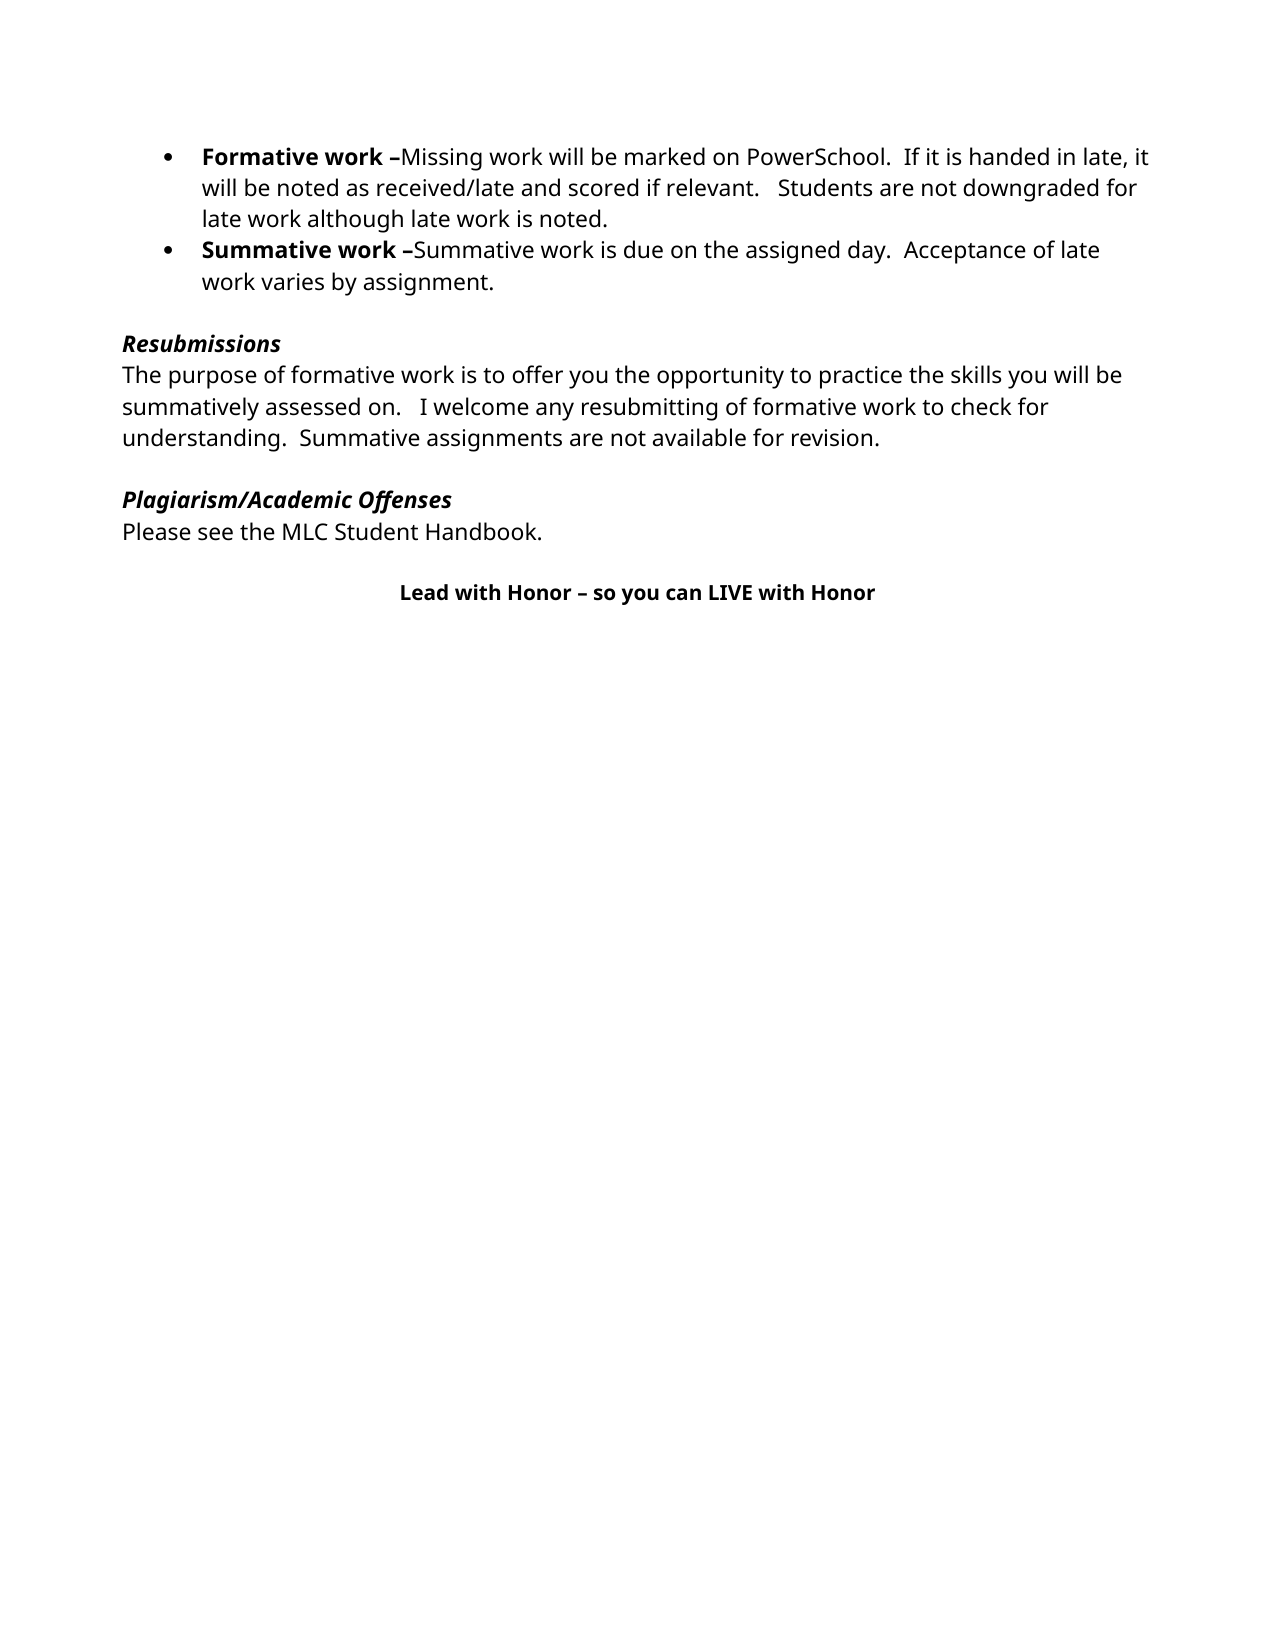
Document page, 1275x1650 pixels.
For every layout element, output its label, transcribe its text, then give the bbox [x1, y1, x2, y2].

text Plagiarism/Academic Offenses [122, 484, 1153, 516]
text Please see the MLC Student Handbook. [122, 516, 1153, 547]
text Lead with Honor – so you can LIVE with Honor [122, 578, 1153, 607]
text Resubmissions [122, 328, 1153, 359]
list Formative work –Missing work will be marked on PowerSchool. If it is handed in late, it will be noted as received/late and scored if relevant. Students are not downgraded for late work although late work is noted. [164, 141, 1153, 234]
text The purpose of formative work is to offer you the opportunity to practice the skills you will be summatively assessed on. I welcome any resubmitting of formative work to check for understanding. Summative assignments are not available for revision. [122, 359, 1153, 453]
list Summative work –Summative work is due on the assigned day. Acceptance of late work varies by assignment. [164, 234, 1153, 297]
